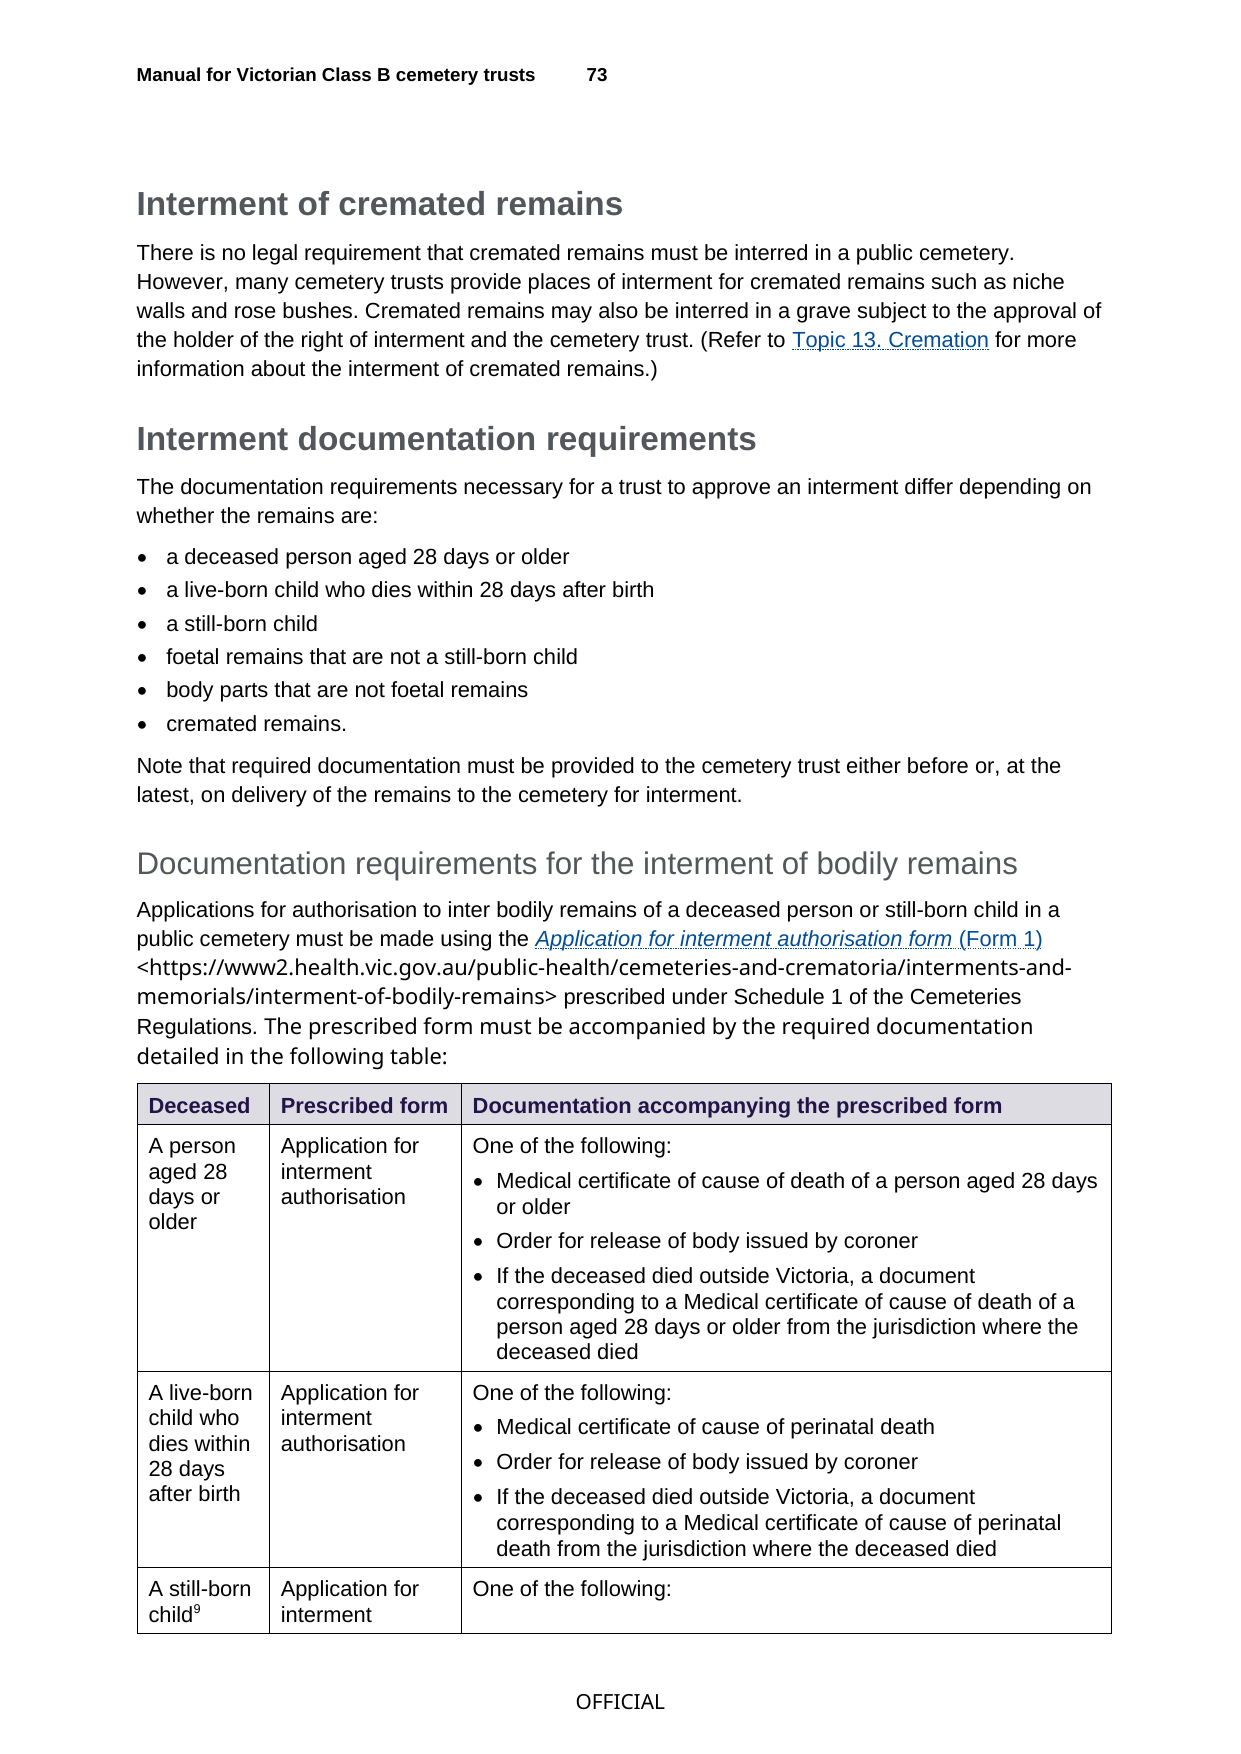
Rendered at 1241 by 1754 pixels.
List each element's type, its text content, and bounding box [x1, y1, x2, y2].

text cremated remains. [136, 707, 1104, 736]
text a still-born child [136, 607, 1104, 636]
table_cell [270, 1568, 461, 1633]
text body parts that are not foetal remains [136, 674, 1104, 703]
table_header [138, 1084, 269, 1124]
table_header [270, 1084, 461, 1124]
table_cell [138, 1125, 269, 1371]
text Note that required documentation must be provided to the cemetery trust either before or, at the latest, on delivery of the remains to the cemetery for interment. [136, 749, 1104, 807]
text a live-born child who dies within 28 days after birth [136, 574, 1104, 603]
text a deceased person aged 28 days or older [136, 541, 1104, 570]
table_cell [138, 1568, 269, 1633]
text foetal remains that are not a still-born child [136, 641, 1104, 670]
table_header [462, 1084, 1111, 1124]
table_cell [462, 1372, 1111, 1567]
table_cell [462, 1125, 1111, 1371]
text The documentation requirements necessary for a trust to approve an interment differ depending on whether the remains are: [136, 470, 1104, 528]
text There is no legal requirement that cremated remains must be interred in a public cemetery. However, many cemetery trusts provide places of interment for cremated remains such as niche walls and rose bushes. Cremated remains may also be interred in a grave subject to the approval of the holder of the right of interment and the cemetery trust. (Refer to Topic 13. Cremation for more information about the interment of cremated remains.) [136, 235, 1104, 381]
subtitle Interment of cremated remains [136, 184, 1104, 223]
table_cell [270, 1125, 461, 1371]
text Applications for authorisation to inter bodily remains of a deceased person or still-born child in a public cemetery must be made using the form (Form 1) <https://www2.health.vic.gov.au/public-health/cemeteries-and-crematoria/interments-and-memorials/interment-of-bodily-remains> prescribed under Schedule 1 of the Cemeteries Regulations. The prescribed form must be accompanied by the required documentation detailed in the following table: [136, 893, 1104, 1071]
subtitle Documentation requirements for the interment of bodily remains [136, 845, 1104, 881]
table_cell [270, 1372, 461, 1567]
subtitle Interment documentation requirements [136, 419, 1104, 457]
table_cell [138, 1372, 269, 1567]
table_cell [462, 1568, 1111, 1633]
